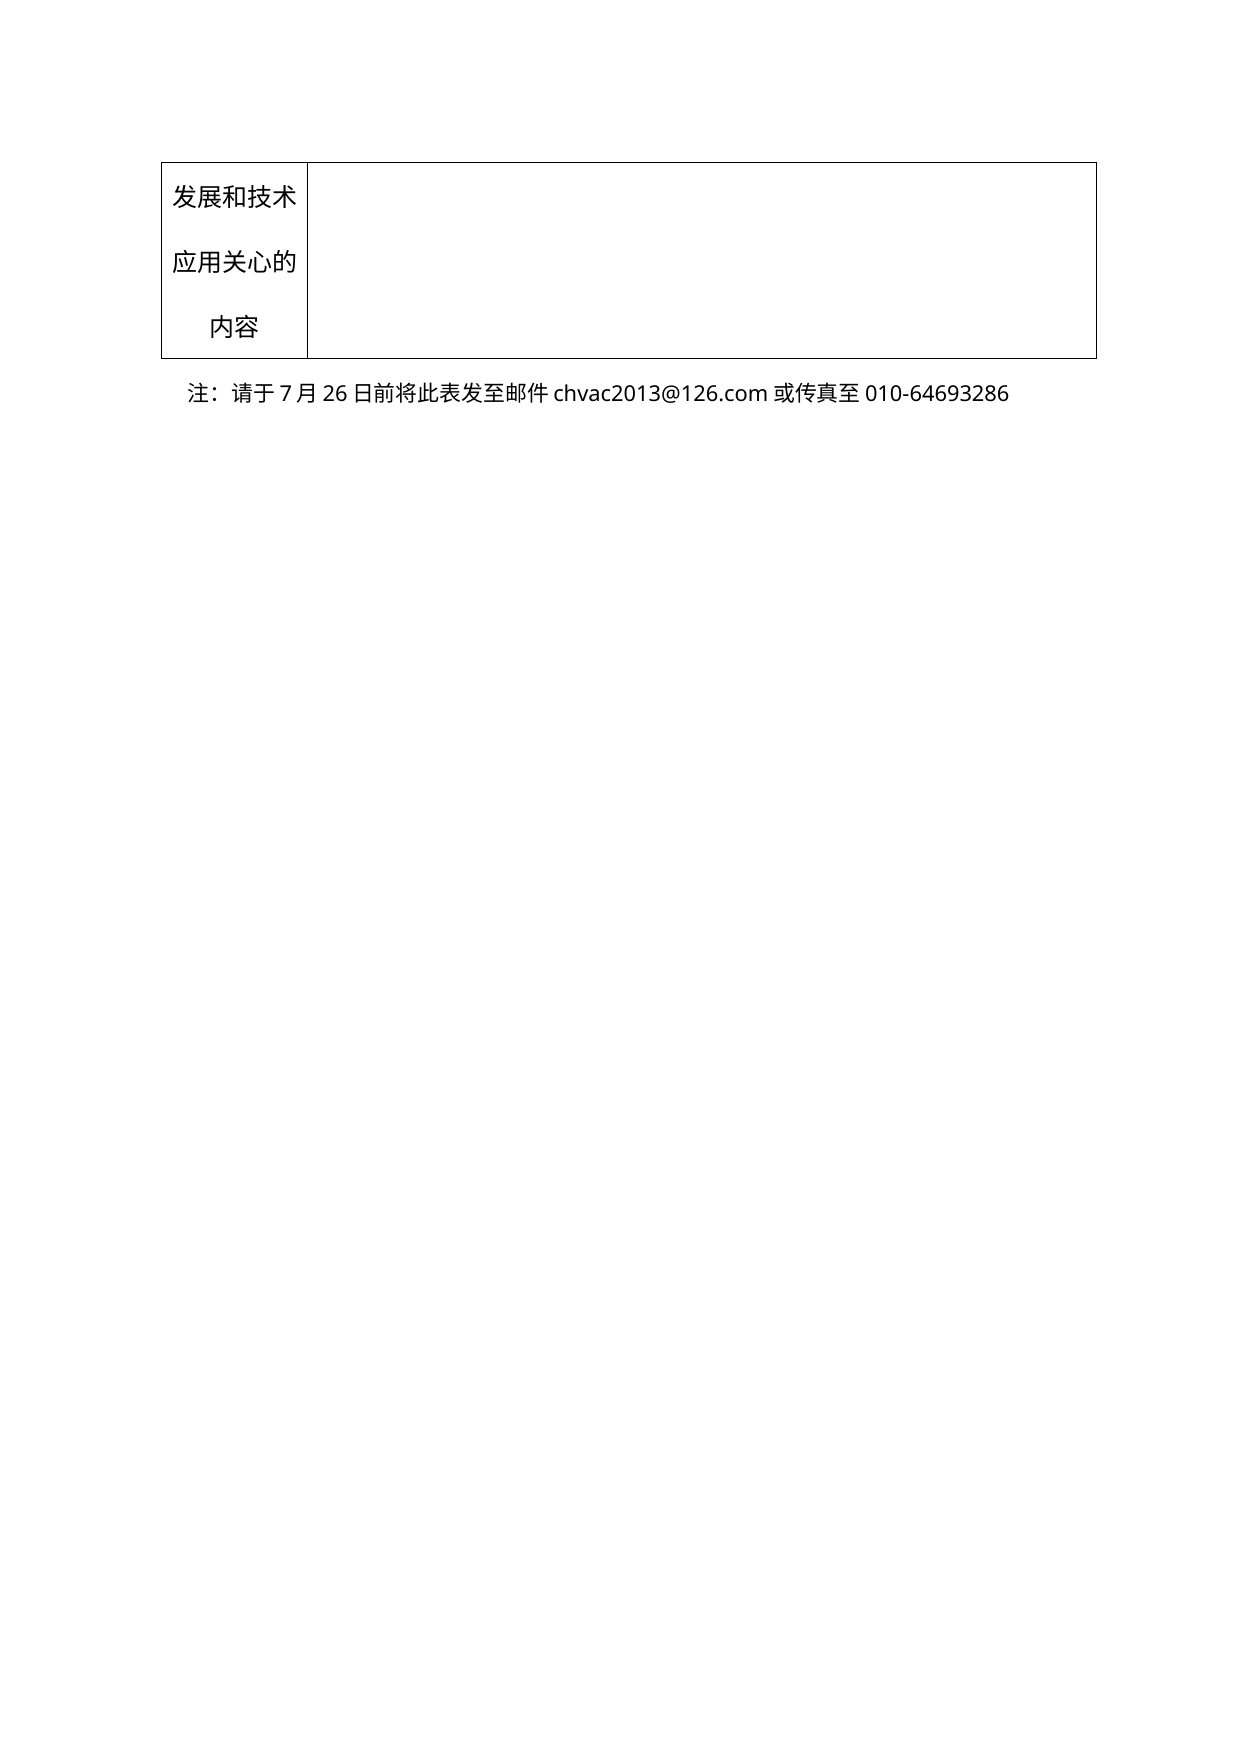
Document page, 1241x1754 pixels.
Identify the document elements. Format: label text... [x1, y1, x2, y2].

table_cell 对行业 发展和技术应用关心的内容 [162, 163, 307, 358]
text 注：请于7月26日前将此表发至邮件chvac2013@126.com或传真至010-64693286 [187, 375, 1053, 408]
table_cell [308, 163, 1096, 358]
